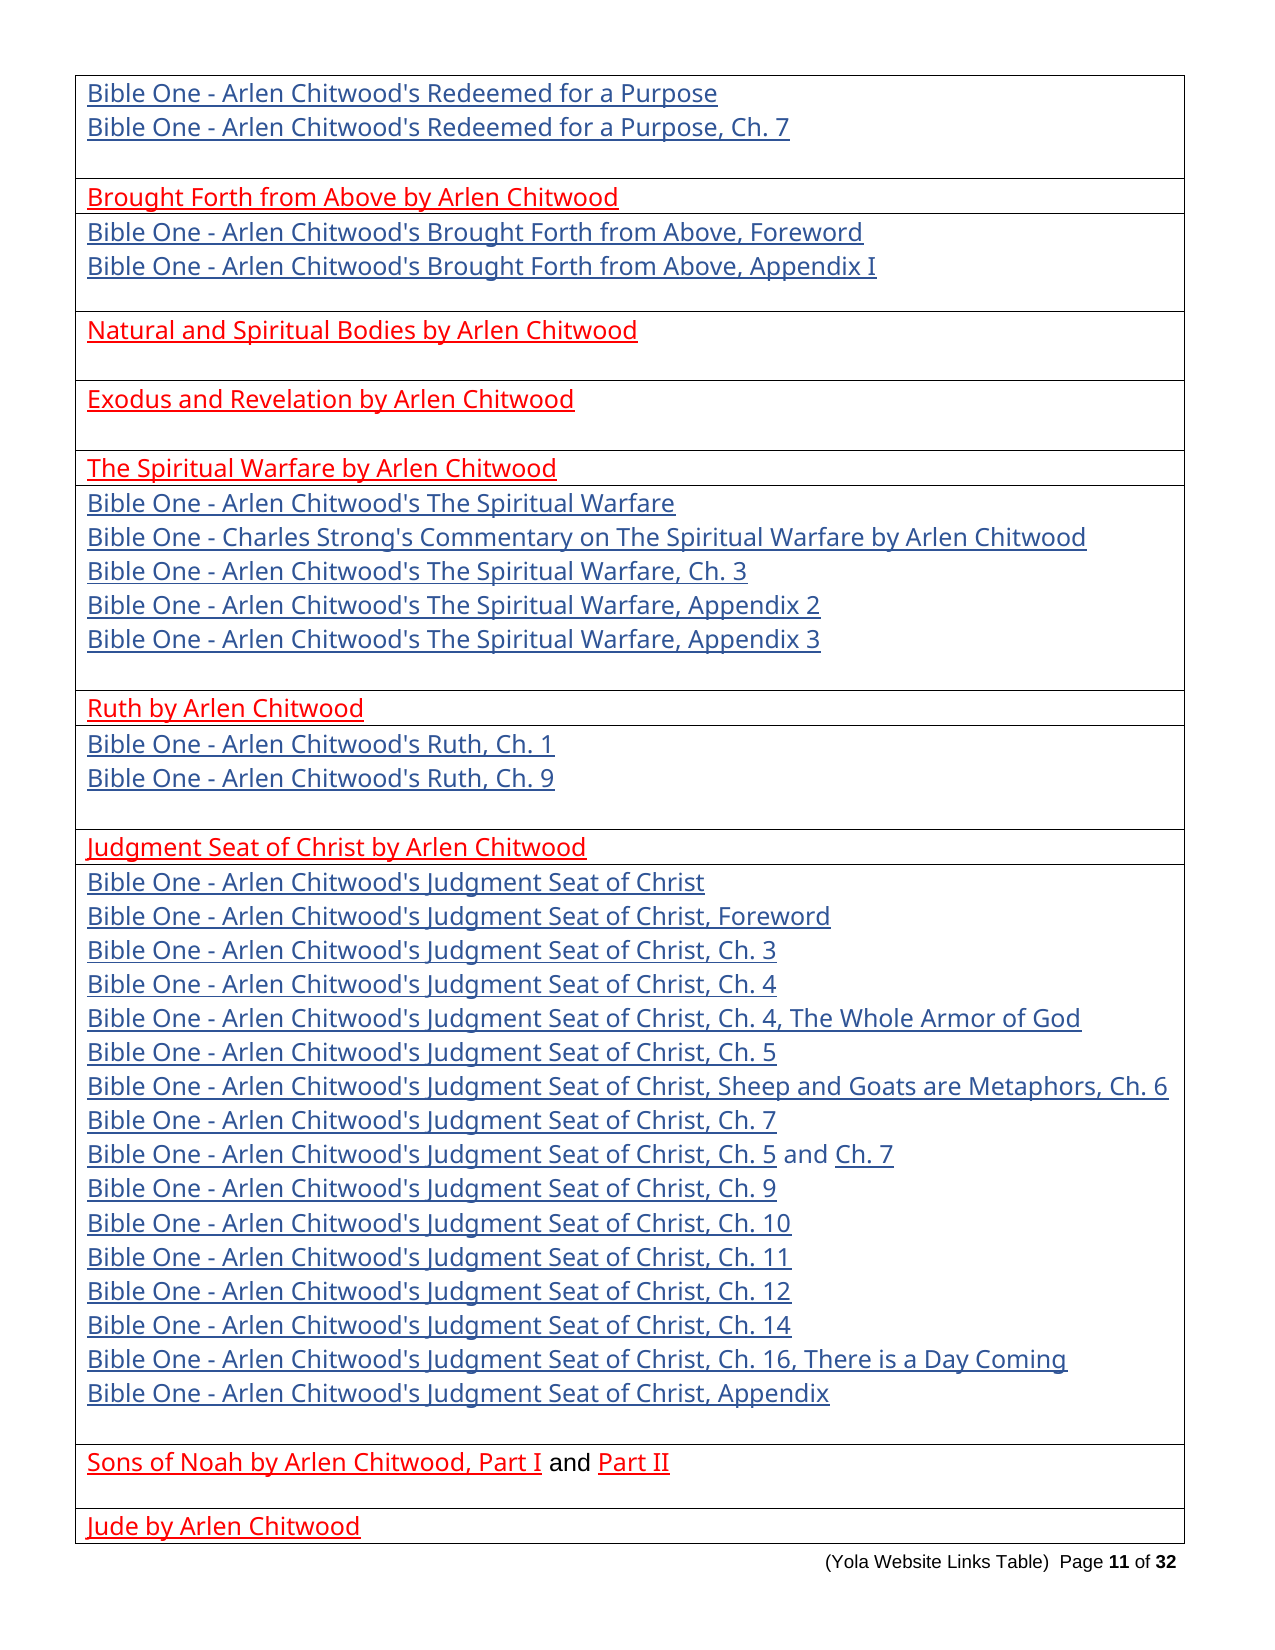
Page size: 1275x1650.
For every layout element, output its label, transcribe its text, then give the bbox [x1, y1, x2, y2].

table_cell Jude by Arlen Chitwood [76, 1509, 1184, 1543]
table_cell Sons of Noah by Arlen Chitwood, Part I and Part II [76, 1445, 1184, 1507]
table_cell Bible One - Arlen Chitwood's Judgment Seat of Christ Bible One - Arlen Chitwood's Judgment Seat of Christ, Foreword Bible One - Arlen Chitwood's Judgment Seat of Christ, Ch. 3 Bible One - Arlen Chitwood's Judgment Seat of Christ, Ch. 4 Bible One - Arlen Chitwood's Judgment Seat of Christ, Ch. 4, The Whole Armor of God Bible One - Arlen Chitwood's Judgment Seat of Christ, Ch. 5 Bible One - Arlen Chitwood's Judgment Seat of Christ, Sheep and Goats are Metaphors, Ch. 6 Bible One - Arlen Chitwood's Judgment Seat of Christ, Ch. 7 Bible One - Arlen Chitwood's Judgment Seat of Christ, Ch. 5 and Ch. 7 Bible One - Arlen Chitwood's Judgment Seat of Christ, Ch. 9 Bible One - Arlen Chitwood's Judgment Seat of Christ, Ch. 10 Bible One - Arlen Chitwood's Judgment Seat of Christ, Ch. 11 Bible One - Arlen Chitwood's Judgment Seat of Christ, Ch. 12 Bible One - Arlen Chitwood's Judgment Seat of Christ, Ch. 14 Bible One - Arlen Chitwood's Judgment Seat of Christ, Ch. 16, There is a Day Coming Bible One - Arlen Chitwood's Judgment Seat of Christ, Appendix [76, 865, 1184, 1444]
table_cell Bible One - Arlen Chitwood's Brought Forth from Above, Foreword Bible One - Arlen Chitwood's Brought Forth from Above, Appendix I [76, 214, 1184, 311]
table_cell The Spiritual Warfare by Arlen Chitwood [76, 451, 1184, 485]
table_cell Bible One - Arlen Chitwood's Ruth, Ch. 1 Bible One - Arlen Chitwood's Ruth, Ch. 9 [76, 726, 1184, 828]
table_cell Ruth by Arlen Chitwood [76, 691, 1184, 725]
table_cell Judgment Seat of Christ by Arlen Chitwood [76, 830, 1184, 863]
table_cell Brought Forth from Above by Arlen Chitwood [76, 179, 1184, 213]
table_cell Natural and Spiritual Bodies by Arlen Chitwood [76, 312, 1184, 380]
table_cell Exodus and Revelation by Arlen Chitwood [76, 381, 1184, 449]
table_cell Bible One - Arlen Chitwood's Redeemed for a Purpose Bible One - Arlen Chitwood's Redeemed for a Purpose, Ch. 7 [76, 76, 1184, 178]
table_cell Bible One - Arlen Chitwood's The Spiritual Warfare Bible One - Charles Strong's Commentary on The Spiritual Warfare by Arlen Chitwood Bible One - Arlen Chitwood's The Spiritual Warfare, Ch. 3 Bible One - Arlen Chitwood's The Spiritual Warfare, Appendix 2 Bible One - Arlen Chitwood's The Spiritual Warfare, Appendix 3 [76, 486, 1184, 690]
